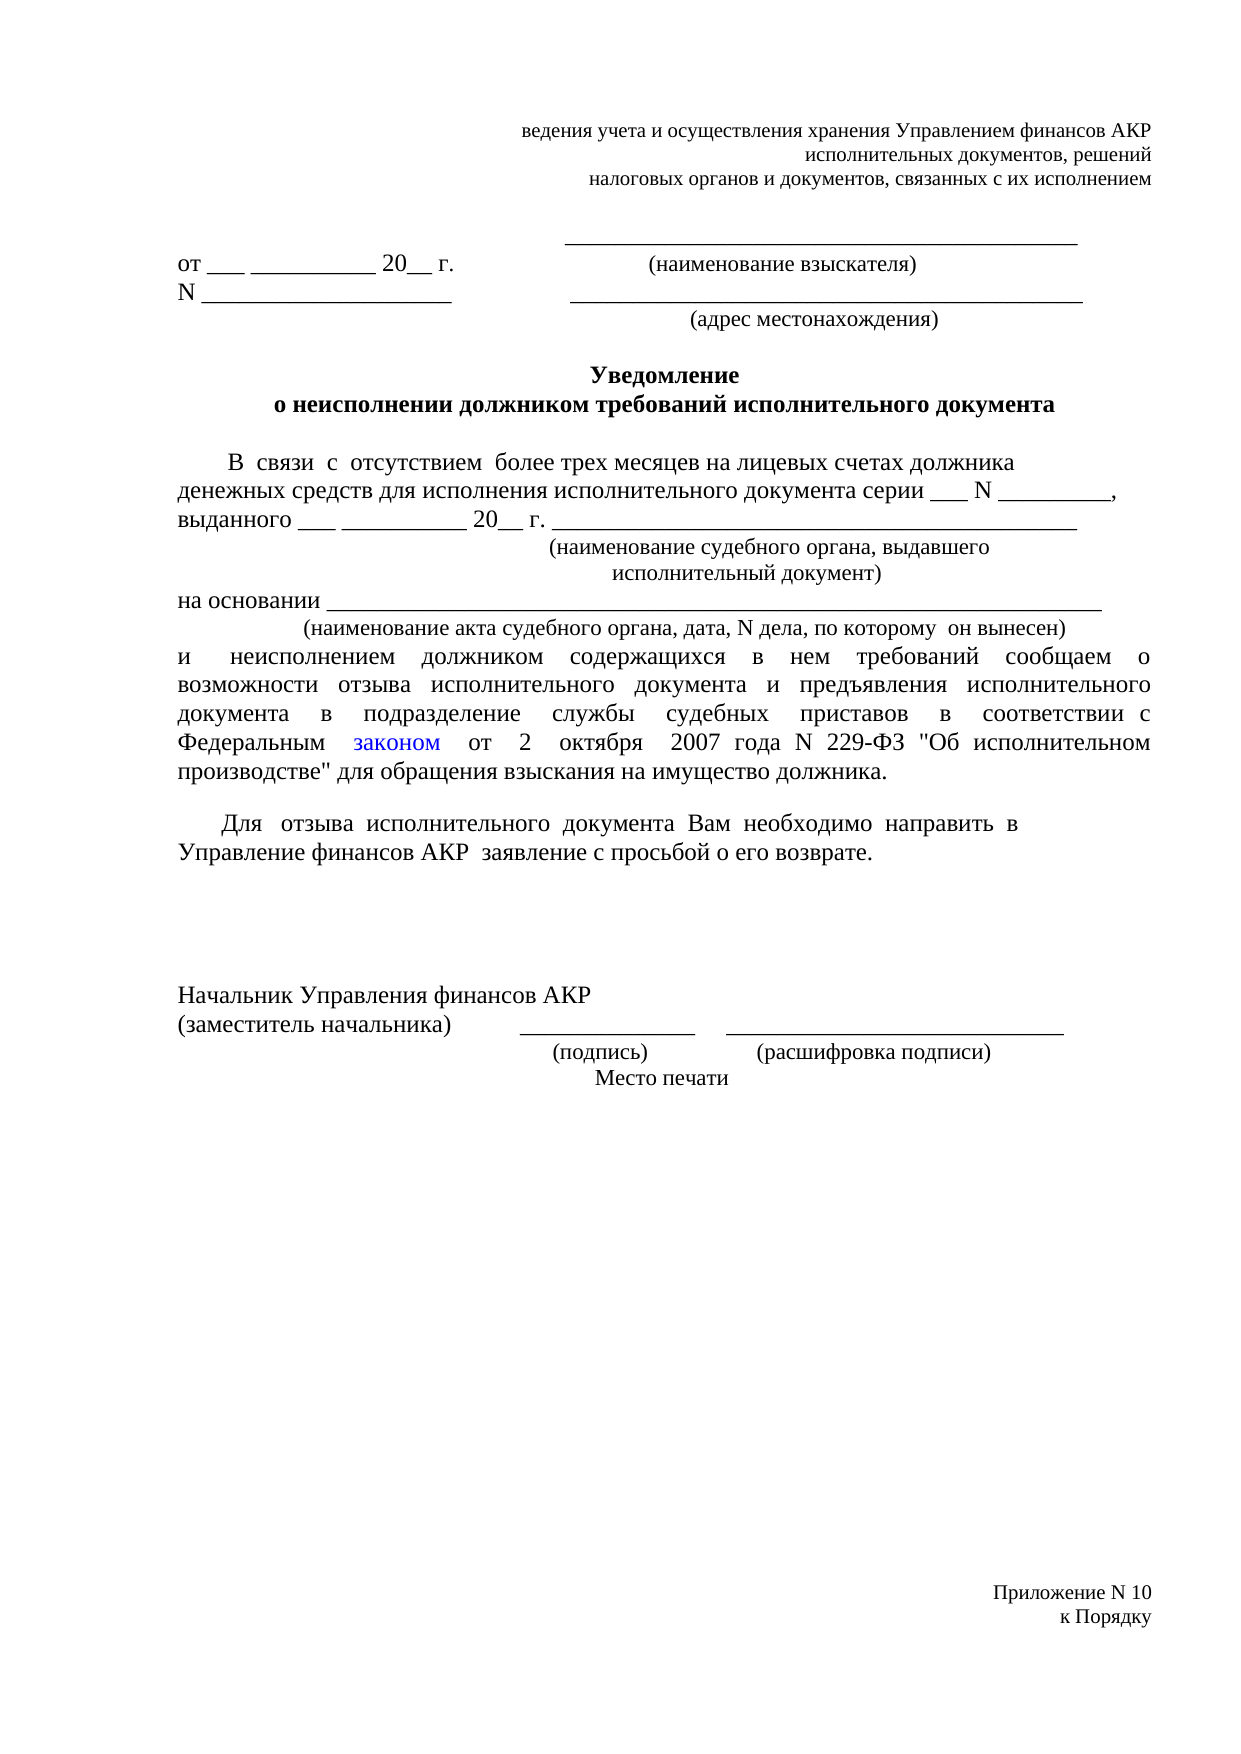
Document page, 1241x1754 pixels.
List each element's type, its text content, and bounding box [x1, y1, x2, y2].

text и неисполнением должником содержащихся в нем требований сообщаем о возможности отзыва исполнительного документа и предъявления исполнительного документа в подразделение службы судебных приставов в соответствии с Федеральным законом от 2 октября 2007 года N 229-ФЗ "Об исполнительном производстве" для обращения взыскания на имущество должника. [177, 641, 1152, 784]
text Для отзыва исполнительного документа Вам необходимо направить в [177, 808, 1152, 837]
text налоговых органов и документов, связанных с их исполнением [177, 166, 1152, 190]
text исполнительный документ) [177, 559, 1152, 586]
text о неисполнении должником требований исполнительного документа [177, 389, 1152, 418]
text (наименование судебного органа, выдавшего [177, 533, 1152, 559]
text _________________________________________ [177, 219, 1152, 248]
text N ____________________ _________________________________________ [177, 277, 1152, 305]
text от ___ __________ 20__ г. (наименование взыскателя) [177, 248, 1152, 277]
text на основании ______________________________________________________________ [177, 586, 1152, 614]
text (подпись) (расшифровка подписи) [177, 1038, 1152, 1064]
text Приложение N 10 [177, 1579, 1152, 1604]
text исполнительных документов, решений [177, 142, 1152, 166]
text к Порядку [177, 1604, 1152, 1628]
text Место печати [177, 1064, 1152, 1091]
text В связи с отсутствием более трех месяцев на лицевых счетах должника [177, 447, 1152, 475]
text (заместитель начальника) ______________ ___________________________ [177, 1009, 1152, 1038]
text (адрес местонахождения) [177, 305, 1152, 332]
text денежных средств для исполнения исполнительного документа серии ___ N _________, [177, 475, 1152, 504]
text Управление финансов АКР заявление с просьбой о его возврате. [177, 837, 1152, 866]
text ведения учета и осуществления хранения Управлением финансов АКР [177, 118, 1152, 142]
text (наименование акта судебного органа, дата, N дела, по которому он вынесен) [177, 614, 1152, 641]
text выданного ___ __________ 20__ г. __________________________________________ [177, 504, 1152, 533]
text Начальник Управления финансов АКР [177, 981, 1152, 1009]
text Уведомление [177, 360, 1152, 389]
